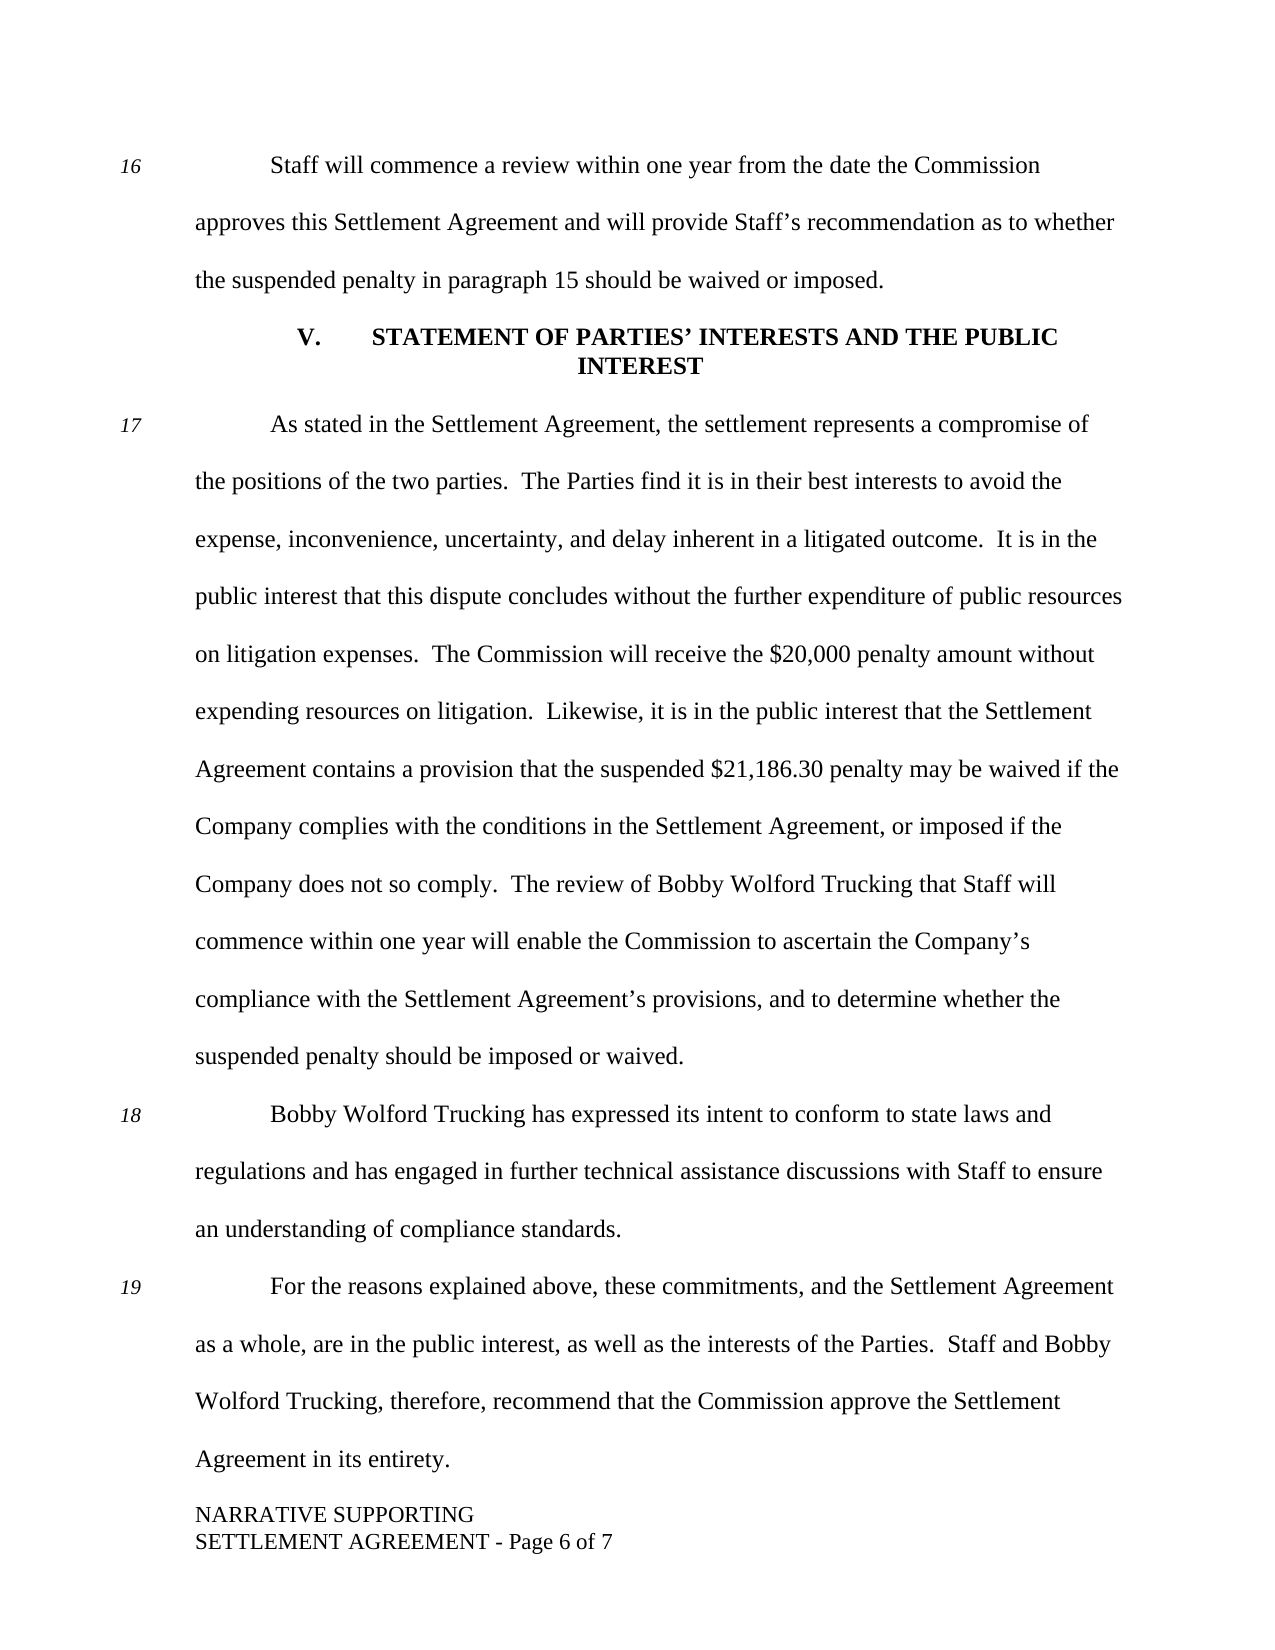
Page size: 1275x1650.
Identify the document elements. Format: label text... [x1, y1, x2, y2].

list As stated in the Settlement Agreement, the settlement represents a compromise of the positions of the two parties. The Parties find it is in their best interests to avoid the expense, inconvenience, uncertainty, and delay inherent in a litigated outcome. It is in the public interest that this dispute concludes without the further expenditure of public resources on litigation expenses. The Commission will receive the $20,000 penalty amount without expending resources on litigation. Likewise, it is in the public interest that the Settlement Agreement contains a provision that the suspended $21,186.30 penalty may be waived if the Company complies with the conditions in the Settlement Agreement, or imposed if the Company does not so comply. The review of Bobby Wolford Trucking that Staff will commence within one year will enable the Commission to ascertain the Company’s compliance with the Settlement Agreement’s provisions, and to determine whether the suspended penalty should be imposed or waived. [120, 409, 1125, 1070]
list Staff will commence a review within one year from the date the Commission approves this Settlement Agreement and will provide Staff’s recommendation as to whether the suspended penalty in paragraph 15 should be waived or imposed. [120, 150, 1125, 294]
list For the reasons explained above, these commitments, and the Settlement Agreement as a whole, are in the public interest, as well as the interests of the Parties. Staff and Bobby Wolford Trucking, therefore, recommend that the Commission approve the Settlement Agreement in its entirety. [120, 1271, 1125, 1472]
list Bobby Wolford Trucking has expressed its intent to conform to state laws and regulations and has engaged in further technical assistance discussions with Staff to ensure an understanding of compliance standards. [120, 1099, 1125, 1242]
text V. STATEMENT OF PARTIES’ INTERESTS AND THE PUBLIC INTEREST [195, 322, 1086, 380]
